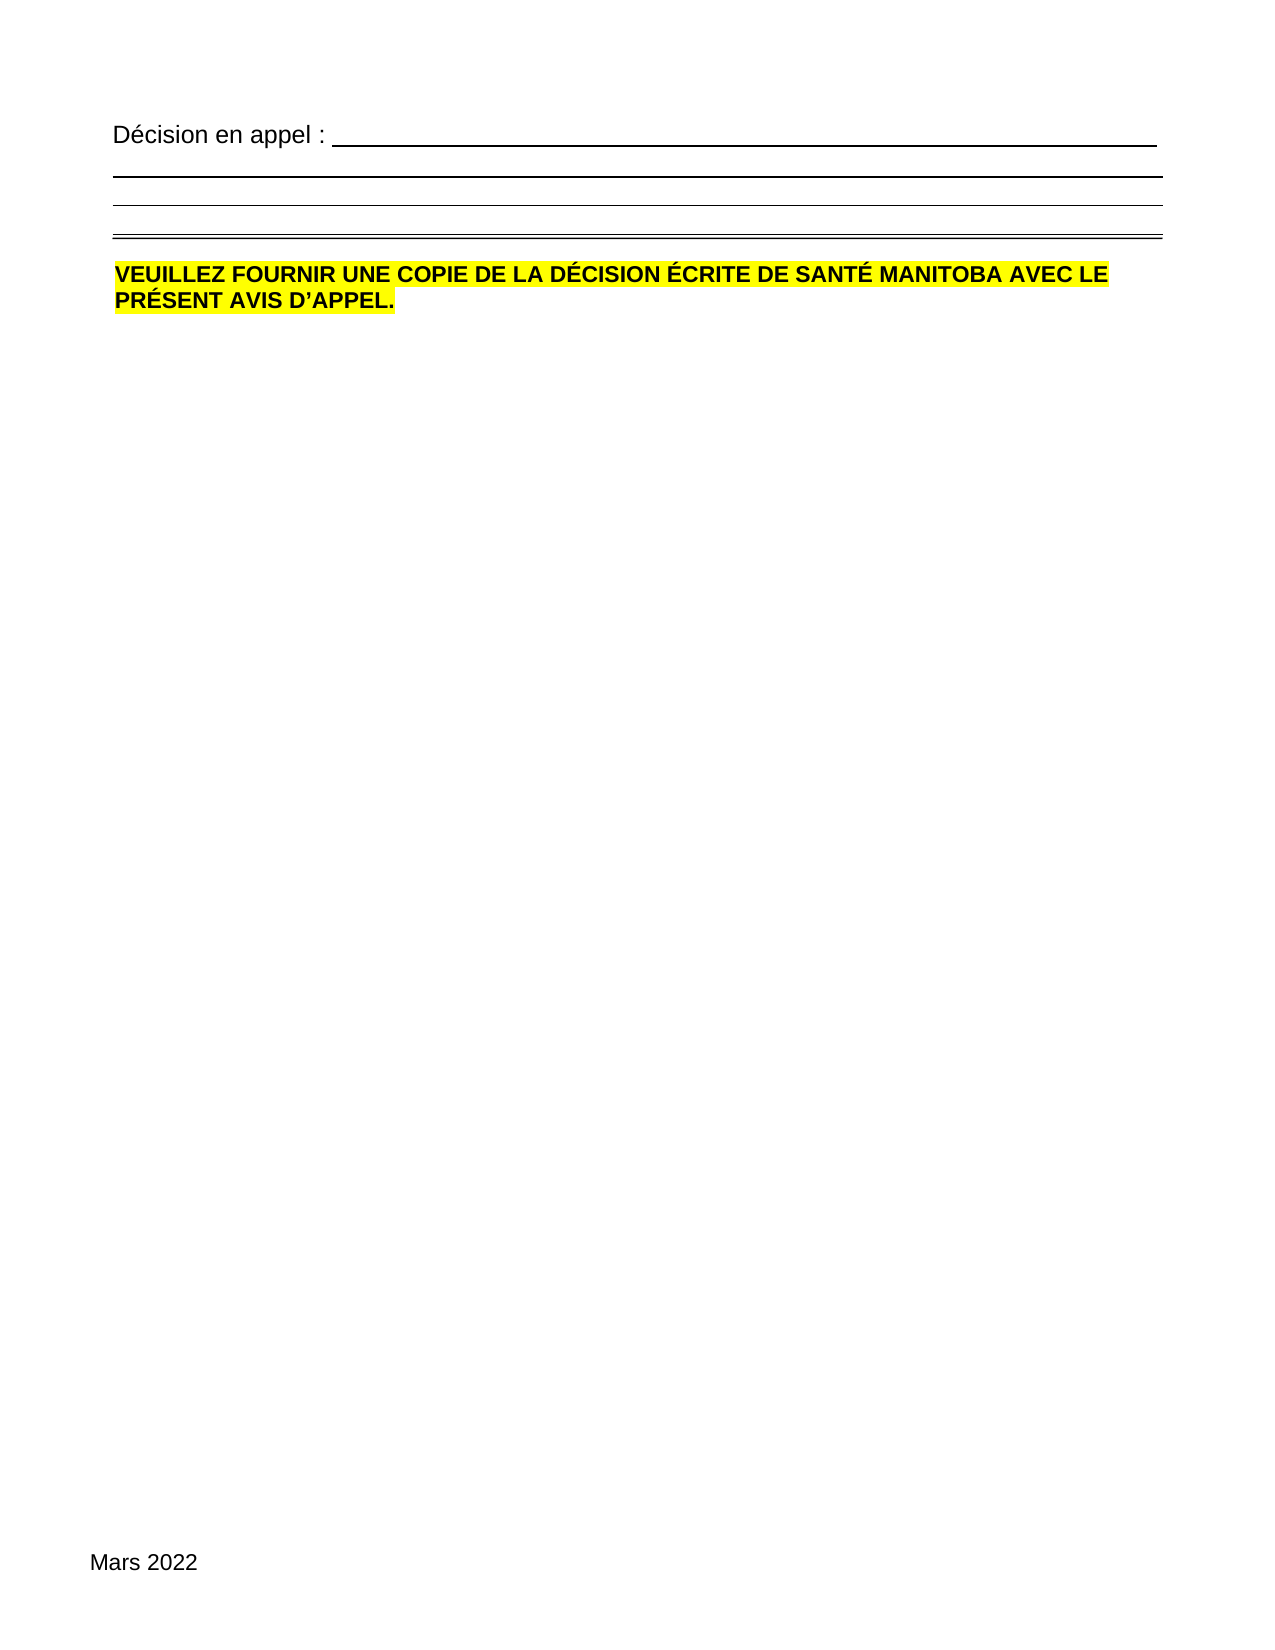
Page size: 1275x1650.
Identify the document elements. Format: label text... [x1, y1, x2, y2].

text VEUILLEZ FOURNIR UNE COPIE DE LA DÉCISION ÉCRITE DE SANTÉ MANITOBA AVEC LE PRÉSENT AVIS D’APPEL. [395, 261, 1177, 314]
text Décision en appel : [112, 121, 1177, 149]
